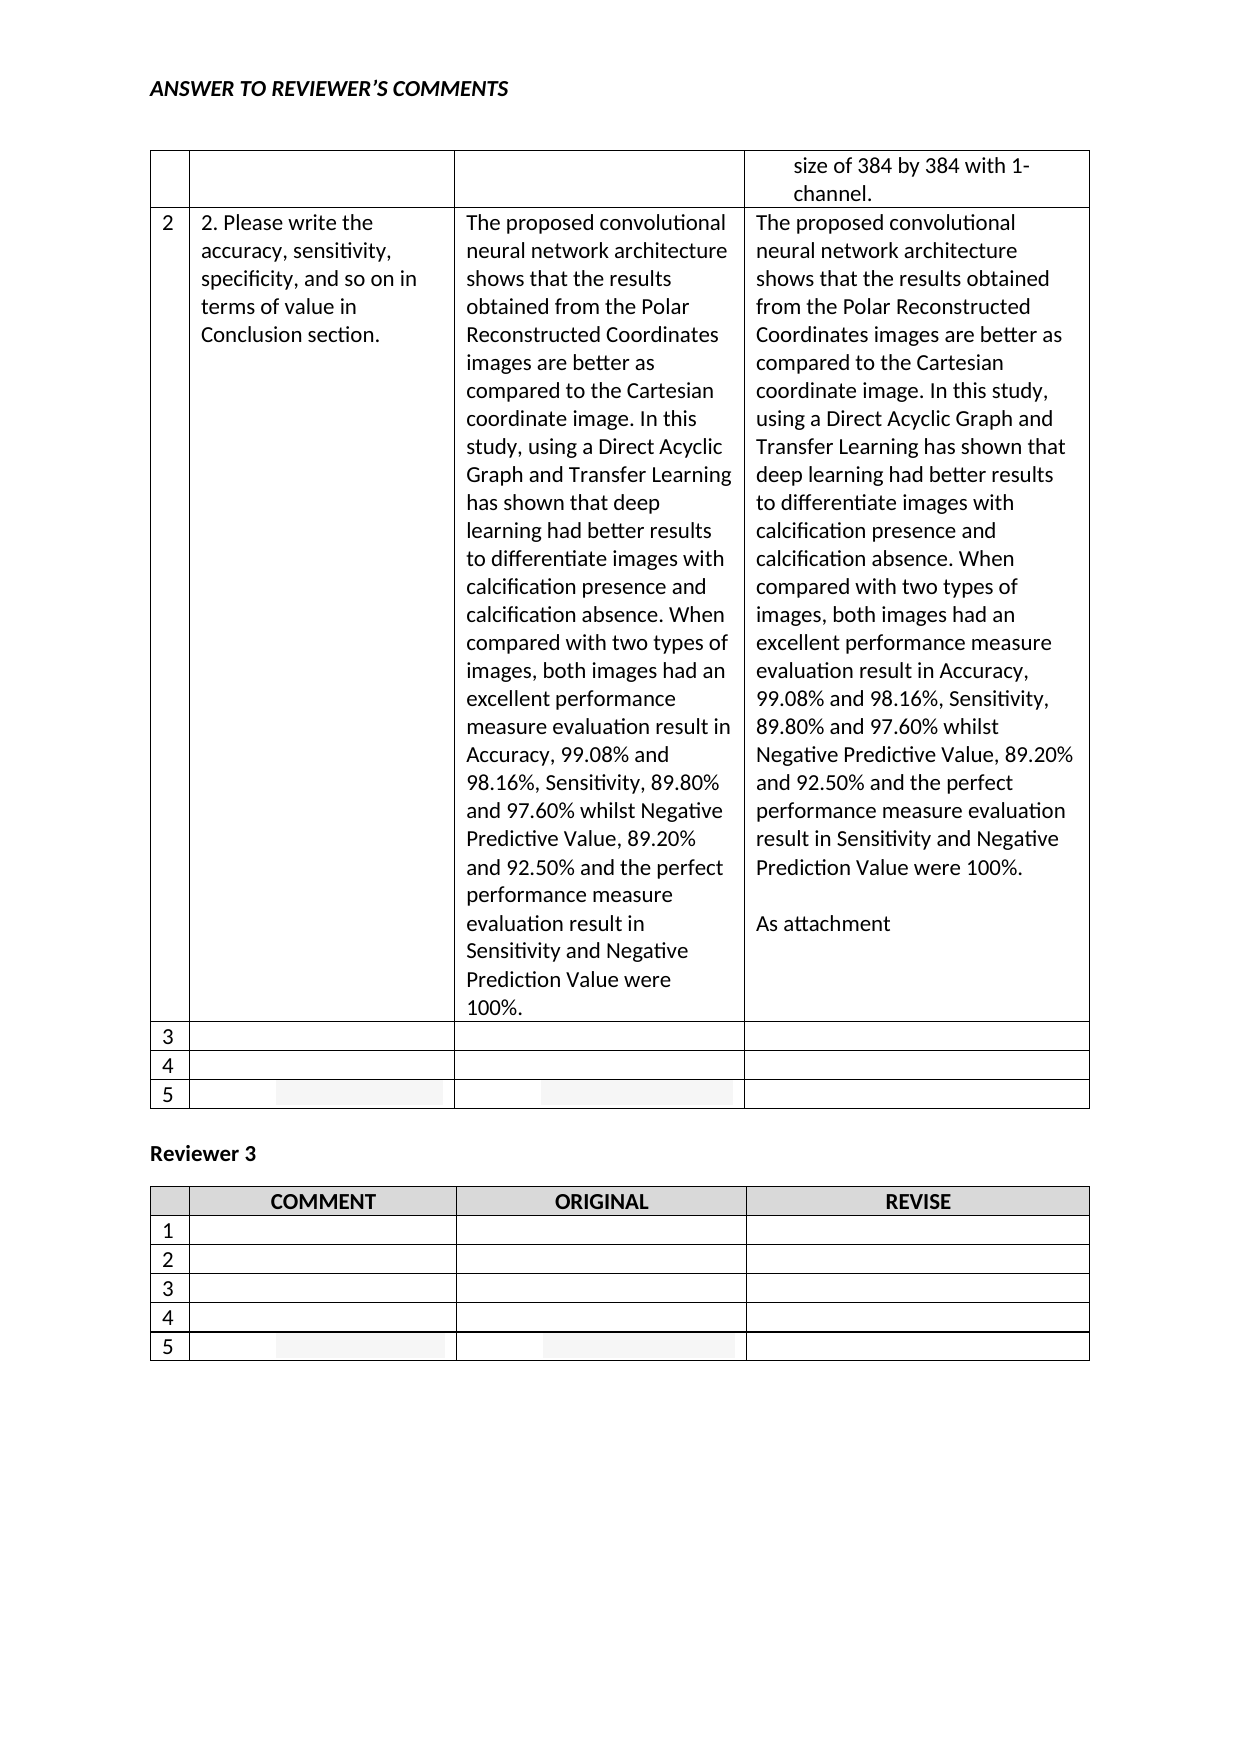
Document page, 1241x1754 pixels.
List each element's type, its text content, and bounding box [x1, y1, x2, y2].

table_cell [457, 1303, 746, 1331]
table_cell [190, 1303, 456, 1331]
table_cell [745, 1051, 1089, 1079]
table_header ORIGINAL [457, 1187, 746, 1215]
table_header COMMENT [190, 1187, 456, 1215]
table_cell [455, 151, 744, 207]
table_header [151, 1187, 189, 1215]
table_cell 2. Please write the accuracy, sensitivity, specificity, and so on in terms of value in Conclusion section. [190, 208, 454, 1021]
table_cell [455, 1080, 744, 1108]
table_cell [190, 1333, 456, 1360]
table_cell [190, 1216, 456, 1244]
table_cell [190, 151, 454, 207]
table_cell [455, 1022, 744, 1050]
list Reviewer 3 [150, 1139, 1090, 1167]
table_cell [457, 1245, 746, 1273]
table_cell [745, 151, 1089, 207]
table_cell 1 [151, 151, 189, 207]
table_cell [190, 1080, 454, 1108]
table_header REVISE [747, 1187, 1089, 1215]
table_cell [747, 1333, 1089, 1360]
table_cell 5 [151, 1333, 189, 1360]
table_cell [747, 1216, 1089, 1244]
table_cell [747, 1245, 1089, 1273]
table_cell [190, 1274, 456, 1302]
table_cell 2 [151, 1245, 189, 1273]
table_cell [745, 1080, 1089, 1108]
table_cell [457, 1333, 746, 1360]
table_cell The proposed convolutional neural network architecture shows that the results obtained from the Polar Reconstructed Coordinates images are better as compared to the Cartesian coordinate image. In this study, using a Direct Acyclic Graph and Transfer Learning has shown that deep learning had better results to differentiate images with calcification presence and calcification absence. When compared with two types of images, both images had an excellent performance measure evaluation result in Accuracy, 99.08% and 98.16%, Sensitivity, 89.80% and 97.60% whilst Negative Predictive Value, 89.20% and 92.50% and the perfect performance measure evaluation result in Sensitivity and Negative Prediction Value were 100%. As attachment [745, 208, 1089, 1021]
table_cell [457, 1216, 746, 1244]
table_cell 4 [151, 1051, 189, 1079]
table_cell 2 [151, 208, 189, 1021]
table_cell The proposed convolutional neural network architecture shows that the results obtained from the Polar Reconstructed Coordinates images are better as compared to the Cartesian coordinate image. In this study, using a Direct Acyclic Graph and Transfer Learning has shown that deep learning had better results to differentiate images with calcification presence and calcification absence. When compared with two types of images, both images had an excellent performance measure evaluation result in Accuracy, 99.08% and 98.16%, Sensitivity, 89.80% and 97.60% whilst Negative Predictive Value, 89.20% and 92.50% and the perfect performance measure evaluation result in Sensitivity and Negative Prediction Value were 100%. [455, 208, 744, 1021]
table_cell [190, 1245, 456, 1273]
table_cell 3 [151, 1022, 189, 1050]
table_cell 3 [151, 1274, 189, 1302]
table_cell 4 [151, 1303, 189, 1331]
table_cell [190, 1022, 454, 1050]
table_cell [747, 1274, 1089, 1302]
table_cell [190, 1051, 454, 1079]
table_cell [747, 1303, 1089, 1331]
table_cell [455, 1051, 744, 1079]
table_cell 5 [151, 1080, 189, 1108]
table_cell [745, 1022, 1089, 1050]
table_cell 1 [151, 1216, 189, 1244]
table_cell [457, 1274, 746, 1302]
